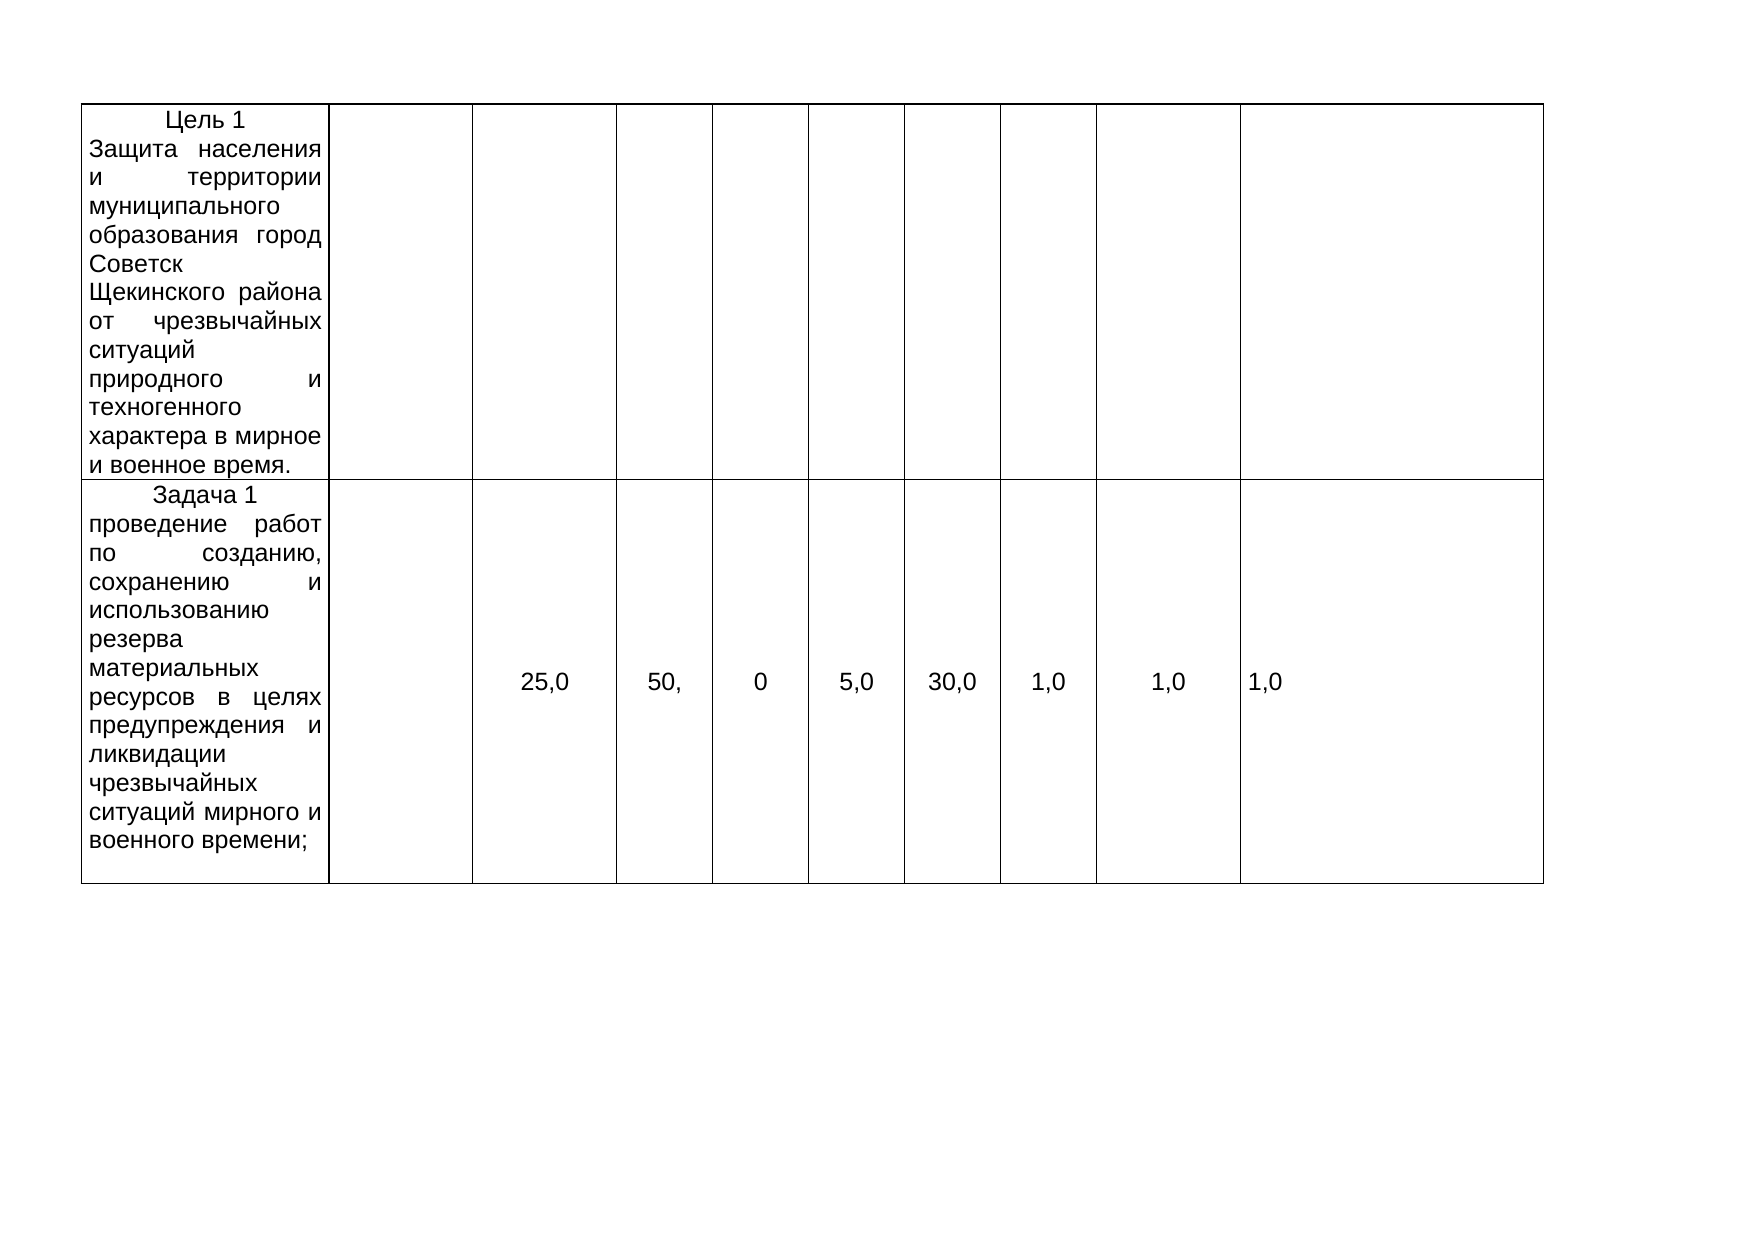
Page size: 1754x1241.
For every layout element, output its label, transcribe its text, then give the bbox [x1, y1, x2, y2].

table_cell 0 [713, 480, 808, 883]
table_cell [1097, 105, 1240, 479]
table_cell 1,0 [1241, 480, 1543, 883]
table_cell [330, 105, 472, 479]
table_cell [905, 105, 1000, 479]
table_cell Цель 1 Защита населения и территории муниципального образования город Советск Щекинского района от чрезвычайных ситуаций природного и техногенного характера в мирное и военное время. [82, 105, 328, 479]
table_cell [1001, 105, 1096, 479]
table_cell [713, 105, 808, 479]
table_cell 5,0 [809, 480, 904, 883]
table_cell 30,0 [905, 480, 1000, 883]
table_cell [1241, 105, 1543, 479]
table_cell 50, [617, 480, 712, 883]
table_cell Задача 1 проведение работ по созданию, сохранению и использованию резерва материальных ресурсов в целях предупреждения и ликвидации чрезвычайных ситуаций мирного и военного времени; [82, 480, 328, 883]
table_cell [473, 105, 616, 479]
table_cell [809, 105, 904, 479]
table_cell 1,0 [1001, 480, 1096, 883]
table_cell 25,0 [473, 480, 616, 883]
table_cell 1,0 [1097, 480, 1240, 883]
table_cell [617, 105, 712, 479]
table_cell [330, 480, 472, 883]
